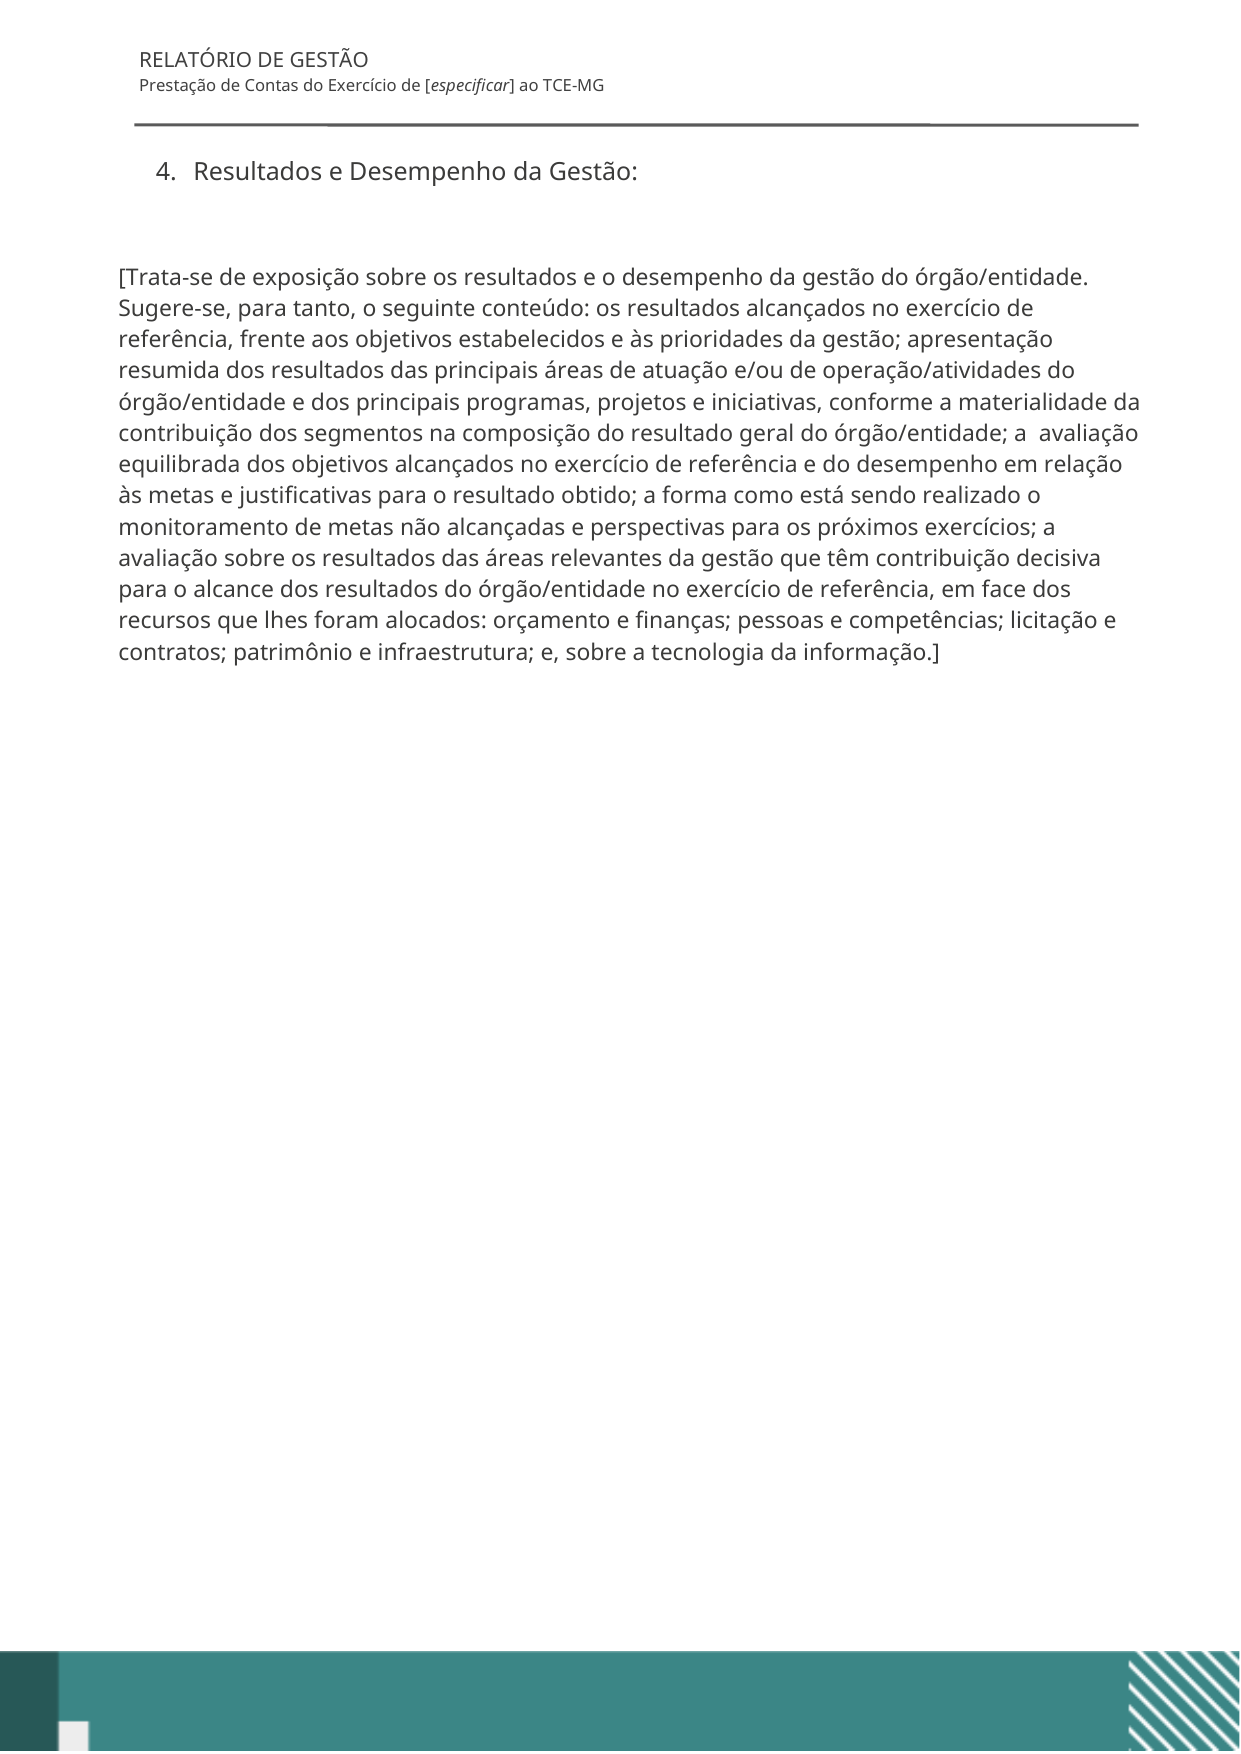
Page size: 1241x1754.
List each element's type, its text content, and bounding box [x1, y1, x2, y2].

picture [0, 1651, 1240, 1751]
list Resultados e Desempenho da Gestão: [156, 153, 1152, 188]
text [Trata-se de exposição sobre os resultados e o desempenho da gestão do órgão/entidade. Sugere-se, para tanto, o seguinte conteúdo: os resultados alcançados no exercício de referência, frente aos objetivos estabelecidos e às prioridades da gestão; apresentação resumida dos resultados das principais áreas de atuação e/ou de operação/atividades do órgão/entidade e dos principais programas, projetos e iniciativas, conforme a materialidade da contribuição dos segmentos na composição do resultado geral do órgão/entidade; a avaliação equilibrada dos objetivos alcançados no exercício de referência e do desempenho em relação às metas e justificativas para o resultado obtido; a forma como está sendo realizado o monitoramento de metas não alcançadas e perspectivas para os próximos exercícios; a avaliação sobre os resultados das áreas relevantes da gestão que têm contribuição decisiva para o alcance dos resultados do órgão/entidade no exercício de referência, em face dos recursos que lhes foram alocados: orçamento e finanças; pessoas e competências; licitação e contratos; patrimônio e infraestrutura; e, sobre a tecnologia da informação.] [118, 261, 1152, 667]
